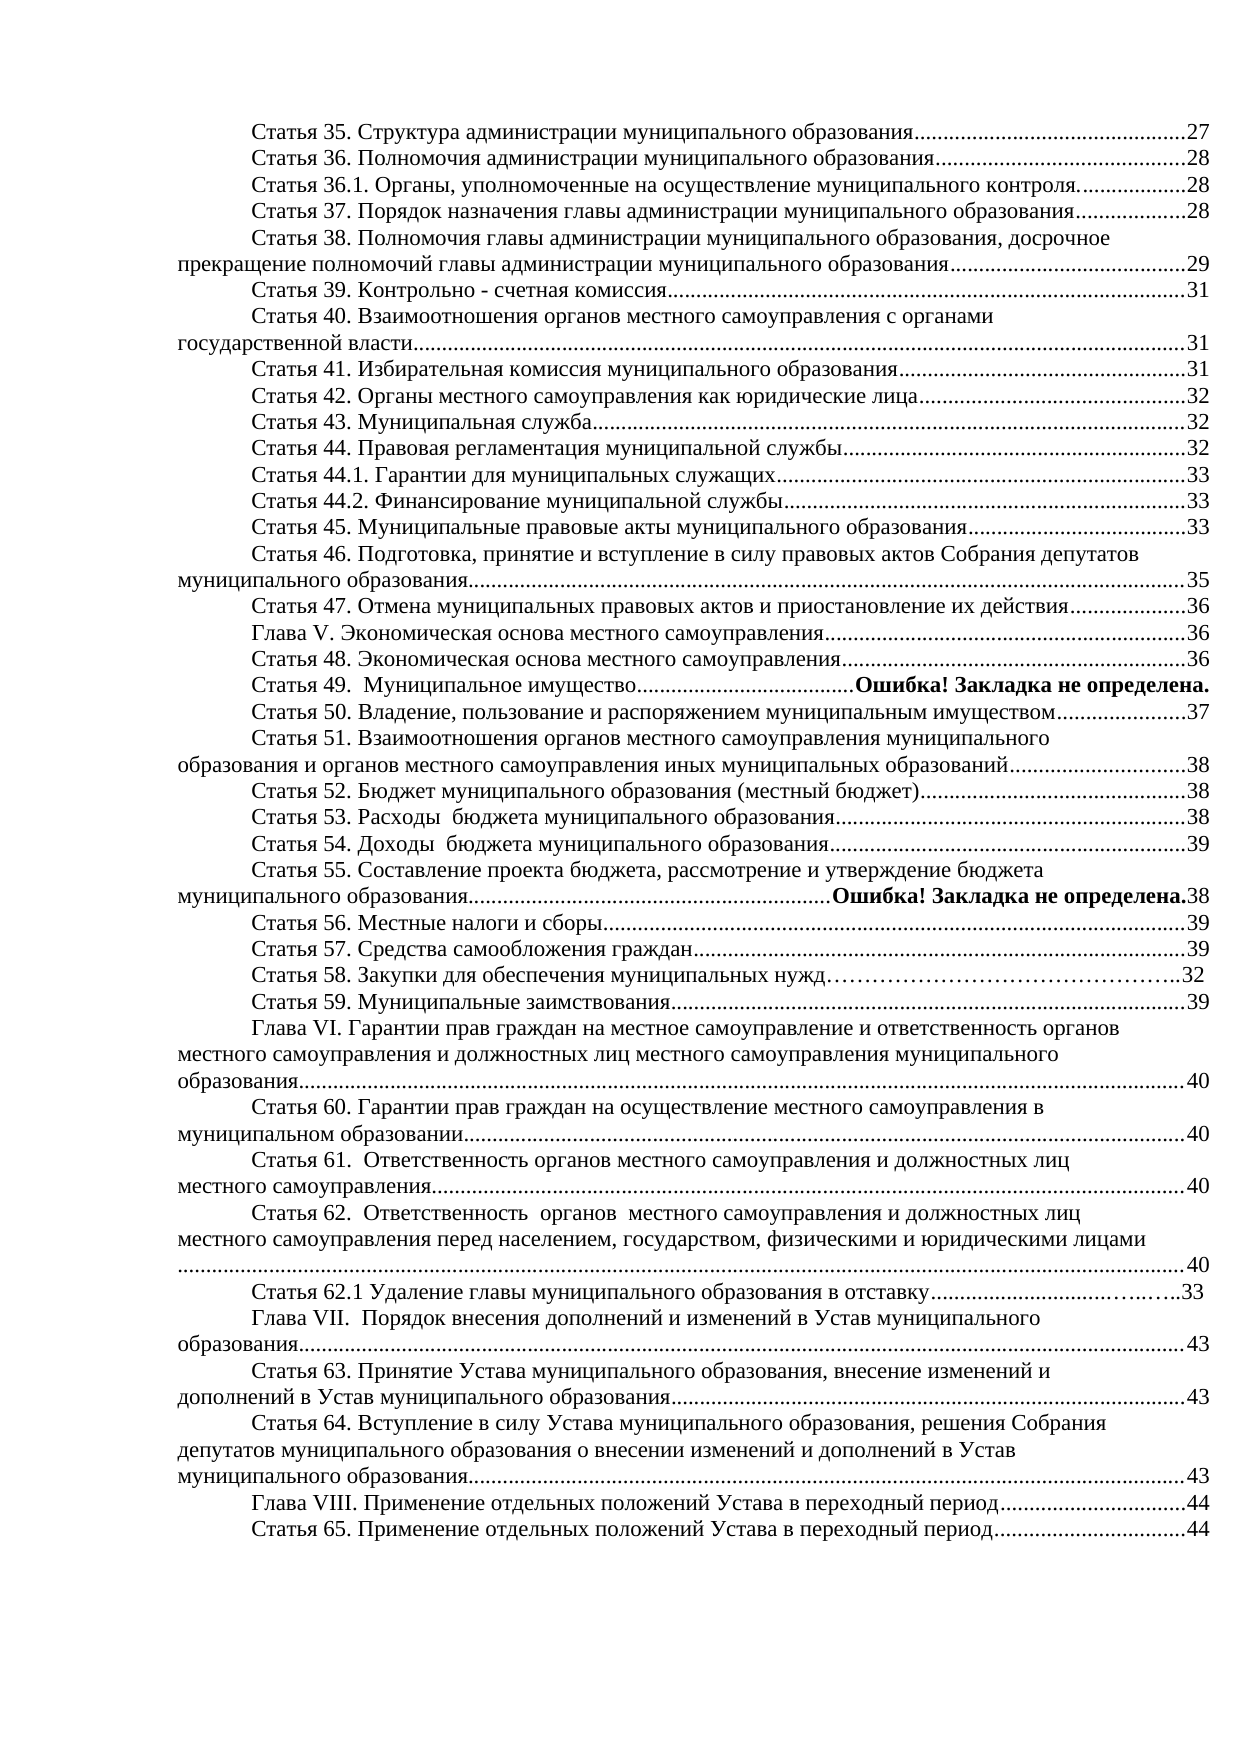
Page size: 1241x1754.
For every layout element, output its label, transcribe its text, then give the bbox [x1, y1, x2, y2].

text Статья 54. Доходы бюджета муниципального образования 39 [177, 830, 1152, 856]
text Статья 61. Ответственность органов местного самоуправления и должностных лиц местного самоуправления 40 [177, 1146, 1152, 1199]
text Статья 55. Составление проекта бюджета, рассмотрение и утверждение бюджета муниципального образования Ошибка! Закладка не определена.38 [177, 856, 1152, 909]
text Статья 35. Структура администрации муниципального образования 27 [177, 118, 1152, 144]
text Глава VIII. Применение отдельных положений Устава в переходный период 44 [177, 1488, 1152, 1515]
text Статья 40. Взаимоотношения органов местного самоуправления с органами государственной власти 31 [177, 303, 1152, 355]
text Статья 51. Взаимоотношения органов местного самоуправления муниципального образования и органов местного самоуправления иных муниципальных образований 38 [177, 724, 1152, 777]
text Статья 62.1 Удаление главы муниципального образования в отставку …..…..33 [177, 1278, 1152, 1304]
text Статья 56. Местные налоги и сборы 39 [177, 909, 1152, 935]
text Статья 60. Гарантии прав граждан на осуществление местного самоуправления в муниципальном образовании 40 [177, 1093, 1152, 1146]
text Статья 53. Расходы бюджета муниципального образования 38 [177, 803, 1152, 830]
text Статья 36. Полномочия администрации муниципального образования 28 [177, 144, 1152, 171]
text Статья 47. Отмена муниципальных правовых актов и приостановление их действия 36 [177, 592, 1152, 619]
text Статья 63. Принятие Устава муниципального образования, внесение изменений и дополнений в Устав муниципального образования 43 [177, 1357, 1152, 1409]
text Статья 41. Избирательная комиссия муниципального образования 31 [177, 355, 1152, 382]
text Статья 49. Муниципальное имущество Ошибка! Закладка не определена. [177, 672, 1152, 698]
text Статья 48. Экономическая основа местного самоуправления 36 [177, 645, 1152, 672]
text Глава VI. Гарантии прав граждан на местное самоуправление и ответственность органов местного самоуправления и должностных лиц местного самоуправления муниципального образования 40 [177, 1014, 1152, 1093]
text Статья 44. Правовая регламентация муниципальной службы 32 [177, 434, 1152, 461]
text Статья 36.1. Органы, уполномоченные на осуществление муниципального контроля. 28 [177, 171, 1152, 197]
text Статья 52. Бюджет муниципального образования (местный бюджет) 38 [177, 777, 1152, 803]
text Статья 57. Средства самообложения граждан 39 [177, 935, 1152, 961]
text Статья 37. Порядок назначения главы администрации муниципального образования 28 [177, 197, 1152, 223]
text Статья 62. Ответственность органов местного самоуправления и должностных лиц местного самоуправления перед населением, государством, физическими и юридическими лицами 40 [177, 1199, 1152, 1278]
text Статья 44.2. Финансирование муниципальной службы 33 [177, 487, 1152, 513]
text Статья 50. Владение, пользование и распоряжением муниципальным имуществом 37 [177, 698, 1152, 724]
text Статья 64. Вступление в силу Устава муниципального образования, решения Собрания депутатов муниципального образования о внесении изменений и дополнений в Устав муниципального образования 43 [177, 1409, 1152, 1488]
text Статья 58. Закупки для обеспечения муниципальных нужд………………………………………..32 [177, 961, 1211, 988]
text Статья 45. Муниципальные правовые акты муниципального образования 33 [177, 513, 1152, 540]
text Статья 39. Контрольно - счетная комиссия 31 [177, 276, 1152, 303]
text Статья 43. Муниципальная служба 32 [177, 408, 1152, 434]
text Статья 44.1. Гарантии для муниципальных служащих 33 [177, 461, 1152, 487]
text Статья 65. Применение отдельных положений Устава в переходный период 44 [177, 1515, 1152, 1541]
text Статья 46. Подготовка, принятие и вступление в силу правовых актов Собрания депутатов муниципального образования 35 [177, 540, 1152, 592]
text Статья 59. Муниципальные заимствования 39 [177, 988, 1152, 1014]
text Глава VII. Порядок внесения дополнений и изменений в Устав муниципального образования 43 [177, 1304, 1152, 1357]
text Статья 38. Полномочия главы администрации муниципального образования, досрочное прекращение полномочий главы администрации муниципального образования 29 [177, 223, 1152, 276]
text Статья 42. Органы местного самоуправления как юридические лица 32 [177, 382, 1152, 408]
text Глава V. Экономическая основа местного самоуправления 36 [177, 619, 1152, 645]
